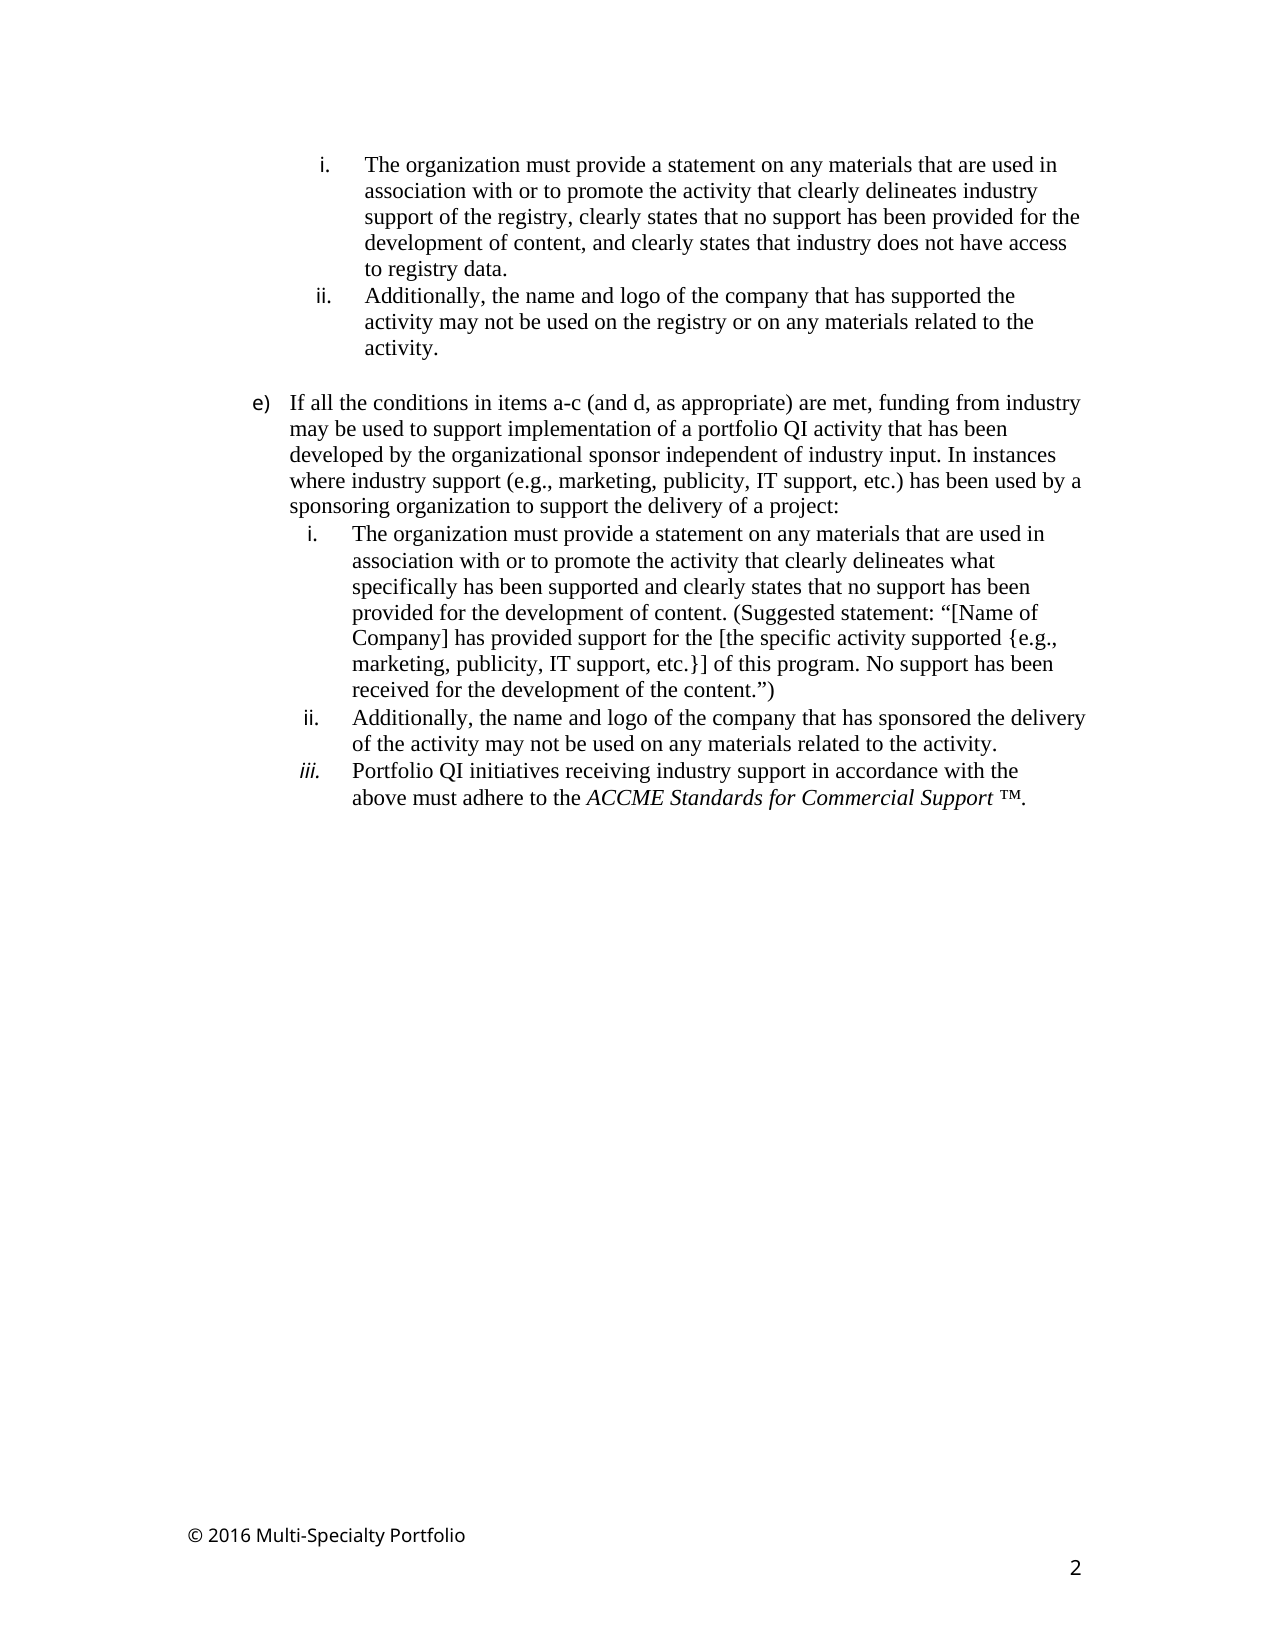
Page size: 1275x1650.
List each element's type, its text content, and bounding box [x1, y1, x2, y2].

list Portfolio QI initiatives receiving industry support in accordance with the above must adhere to the ACCME Standards for Commercial Support ™. [299, 757, 1063, 810]
list The organization must provide a statement on any materials that are used in association with or to promote the activity that clearly delineates what specifically has been supported and clearly states that no support has been provided for the development of content. (Suggested statement: “[Name of Company] has provided support for the [the specific activity supported {e.g., marketing, publicity, IT support, etc.}] of this program. No support has been received for the development of the content.”) [307, 519, 1073, 702]
list Additionally, the name and logo of the company that has supported the activity may not be used on the registry or on any materials related to the activity. [316, 281, 1076, 361]
list The organization must provide a statement on any materials that are used in association with or to promote the activity that clearly delineates industry support of the registry, clearly states that no support has been provided for the development of content, and clearly states that industry does not have access to registry data. [319, 150, 1082, 281]
list If all the conditions in items a-c (and d, as appropriate) are met, funding from industry may be used to support implementation of a portfolio QI activity that has been developed by the organizational sponsor independent of industry input. In instances where industry support (e.g., marketing, publicity, IT support, etc.) has been used by a sponsoring organization to support the delivery of a project: [252, 388, 1086, 519]
list Additionally, the name and logo of the company that has sponsored the delivery of the activity may not be used on any materials related to the activity. [303, 703, 1088, 757]
